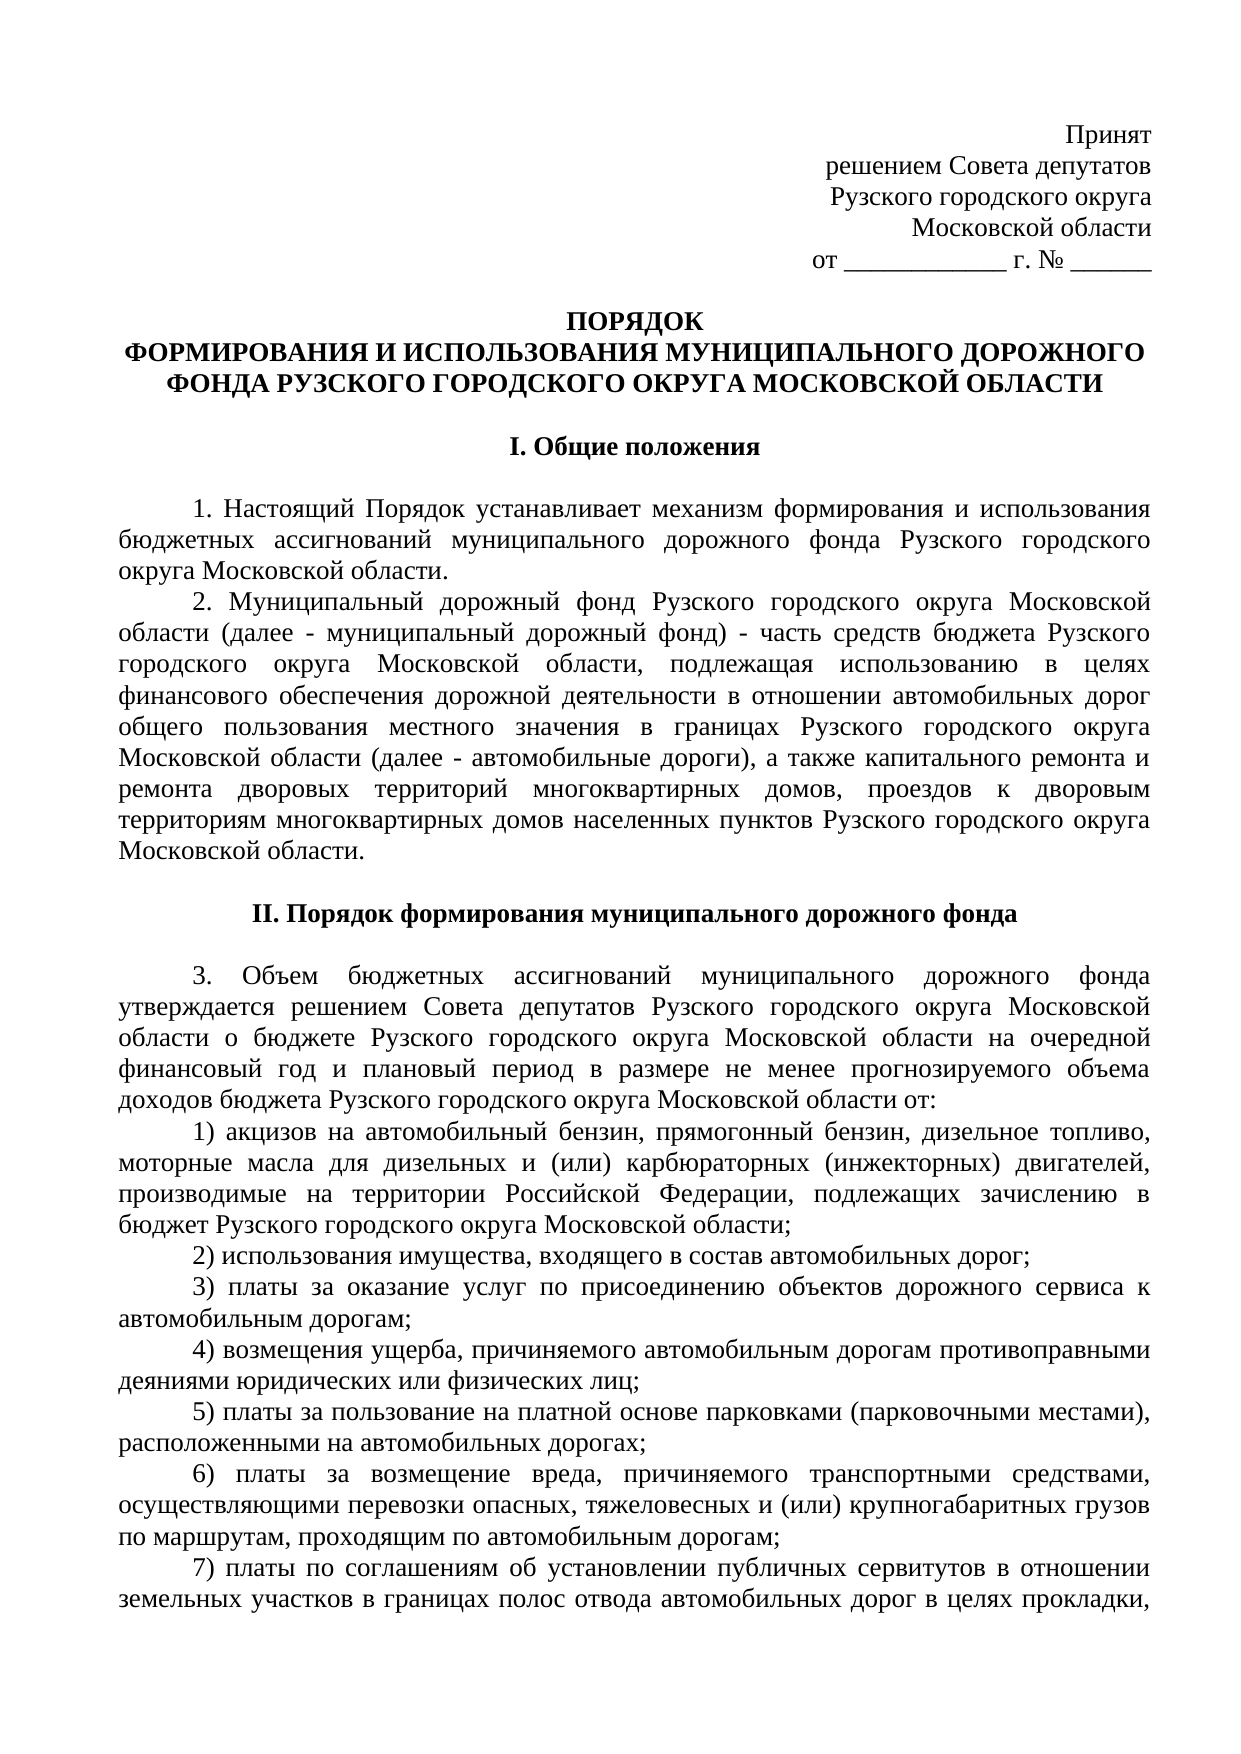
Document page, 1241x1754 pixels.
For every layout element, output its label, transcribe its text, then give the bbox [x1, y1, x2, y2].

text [118, 1551, 1152, 1613]
text 4) возмещения ущерба, причиняемого автомобильным дорогам противоправными деяниями юридических или физических лиц; [118, 1333, 1152, 1395]
text 3) платы за оказание услуг по присоединению объектов дорожного сервиса к автомобильным дорогам; [118, 1271, 1152, 1333]
text 1) акцизов на автомобильный бензин, прямогонный бензин, дизельное топливо, моторные масла для дизельных и (или) карбюраторных (инжекторных) двигателей, производимые на территории Российской Федерации, подлежащих зачислению в бюджет Рузского городского округа Московской области; [118, 1115, 1152, 1239]
title ФОРМИРОВАНИЯ И ИСПОЛЬЗОВАНИЯ МУНИЦИПАЛЬНОГО ДОРОЖНОГО ФОНДА РУЗСКОГО ГОРОДСКОГО ОКРУГА МОСКОВСКОЙ ОБЛАСТИ [118, 336, 1152, 398]
text 1. Настоящий Порядок устанавливает механизм формирования и использования бюджетных ассигнований муниципального дорожного фонда Рузского городского округа Московской области. [118, 492, 1152, 585]
text 2. Муниципальный дорожный фонд Рузского городского округа Московской области (далее - муниципальный дорожный фонд) - часть средств бюджета Рузского городского округа Московской области, подлежащая использованию в целях финансового обеспечения дорожной деятельности в отношении автомобильных дорог общего пользования местного значения в границах Рузского городского округа Московской области (далее - автомобильные дороги), а также капитального ремонта и ремонта дворовых территорий многоквартирных домов, проездов к дворовым территориям многоквартирных домов населенных пунктов Рузского городского округа Московской области. [118, 585, 1152, 866]
text Московской области [118, 212, 1152, 243]
text 2) использования имущества, входящего в состав автомобильных дорог; [118, 1239, 1152, 1271]
title ПОРЯДОК [118, 305, 1152, 336]
text Принят [118, 118, 1152, 149]
text Рузского городского округа [118, 180, 1152, 212]
text 5) платы за пользование на платной основе парковками (парковочными местами), расположенными на автомобильных дорогах; [118, 1395, 1152, 1457]
text от ____________ г. № ______ [118, 243, 1152, 274]
text 6) платы за возмещение вреда, причиняемого транспортными средствами, осуществляющими перевозки опасных, тяжеловесных и (или) крупногабаритных грузов по маршрутам, проходящим по автомобильным дорогам; [118, 1457, 1152, 1551]
title I. Общие положения [118, 429, 1152, 461]
text 3. Объем бюджетных ассигнований муниципального дорожного фонда утверждается решением Совета депутатов Рузского городского округа Московской области о бюджете Рузского городского округа Московской области на очередной финансовый год и плановый период в размере не менее прогнозируемого объема доходов бюджета Рузского городского округа Московской области от: [118, 959, 1152, 1115]
title II. Порядок формирования муниципального дорожного фонда [118, 897, 1152, 928]
text решением Совета депутатов [118, 149, 1152, 180]
